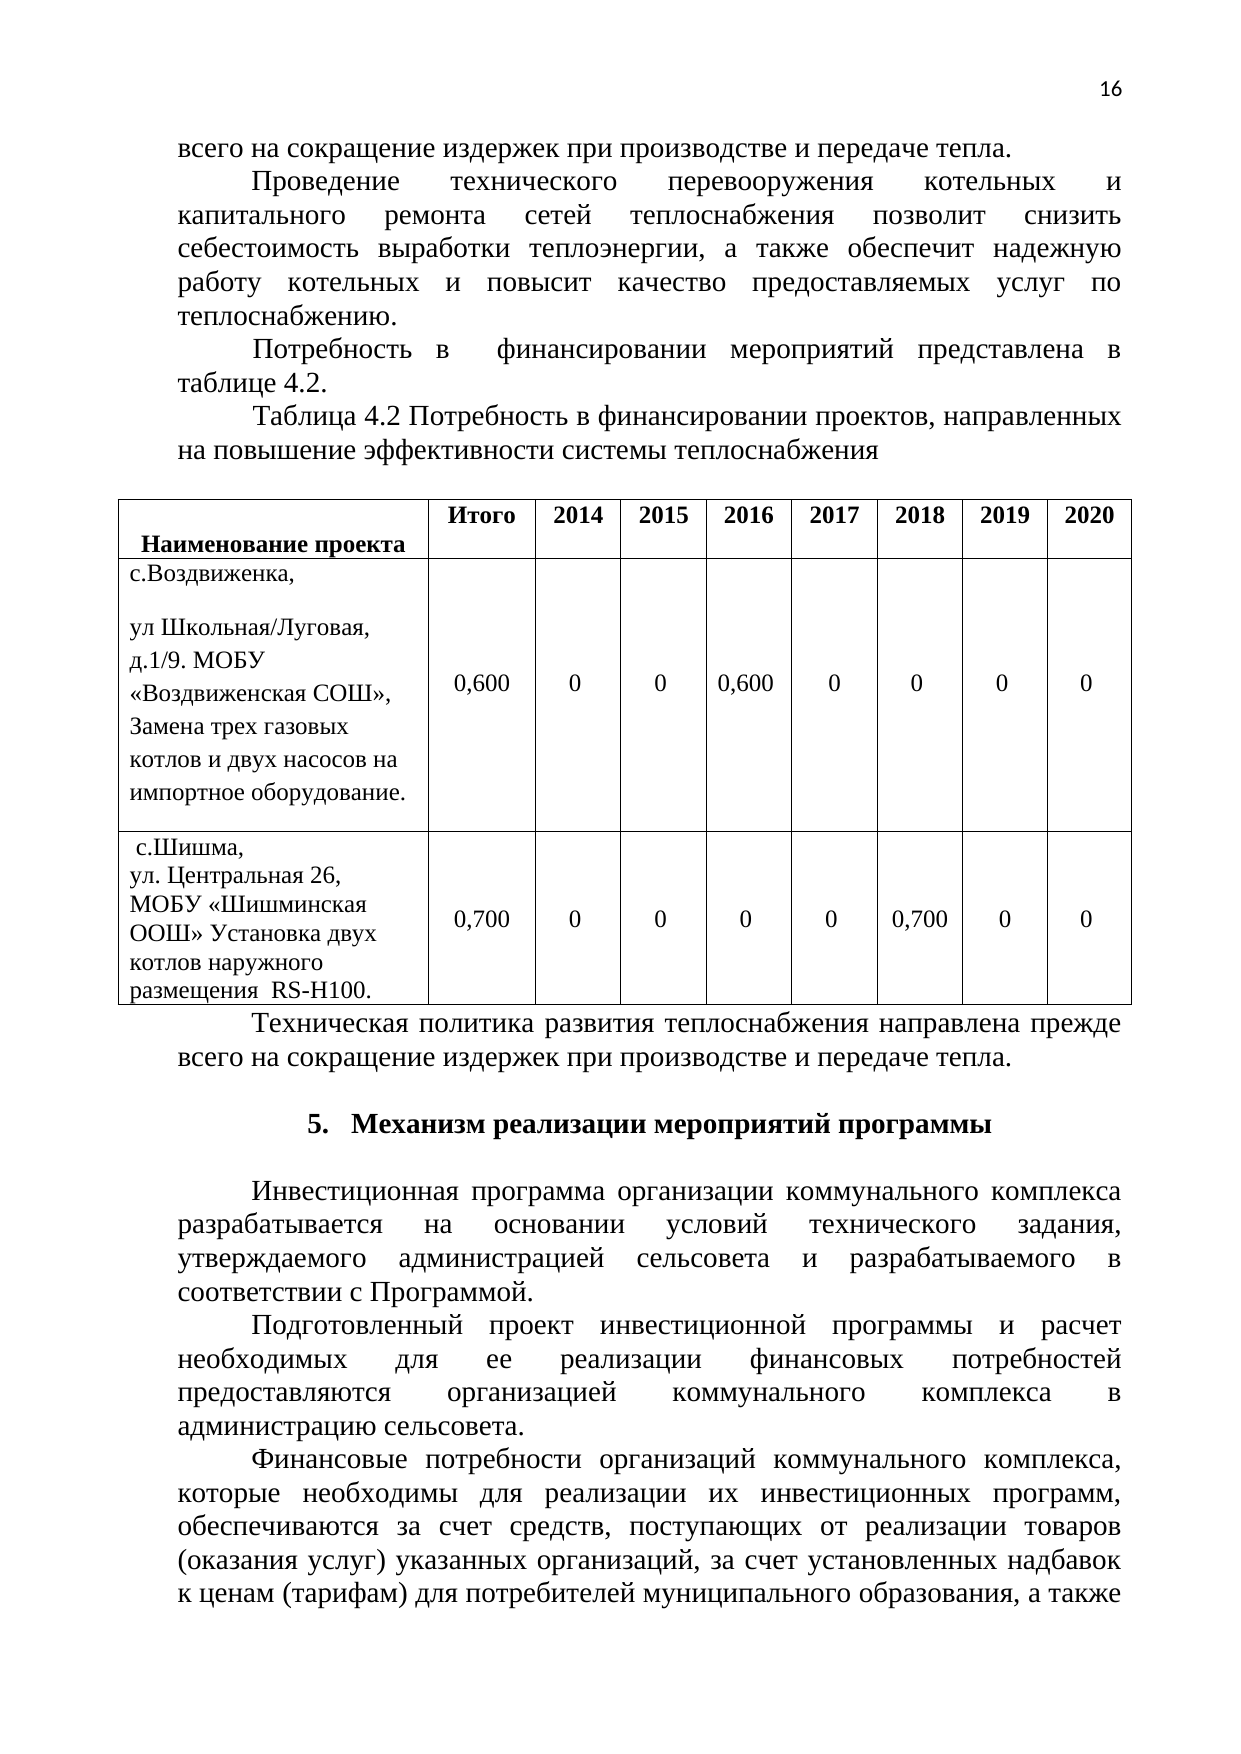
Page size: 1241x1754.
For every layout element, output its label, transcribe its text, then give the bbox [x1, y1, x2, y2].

table_cell 0 [1048, 832, 1131, 1004]
table_header Наименование проекта [119, 500, 428, 557]
table_cell с.Воздвиженка, ул Школьная/Луговая, д.1/9. МОБУ «Воздвиженская СОШ», Замена трех газовых котлов и двух насосов на импортное оборудование. [119, 559, 428, 831]
table_cell с.Шишма, ул. Центральная 26, МОБУ «Шишминская ООШ» Установка двух котлов наружного размещения RS-H100. [119, 832, 428, 1004]
table_header 2016 [707, 500, 791, 557]
table_cell 0 [792, 559, 877, 831]
table_cell 0 [963, 559, 1047, 831]
table_header 2020 [1048, 500, 1131, 557]
table_cell 0 [963, 832, 1047, 1004]
table_cell 0 [536, 832, 620, 1004]
table_header 2018 [878, 500, 962, 557]
table_header 2017 [792, 500, 877, 557]
table_cell 0 [792, 832, 877, 1004]
list Механизм реализации мероприятий программы [177, 1106, 1122, 1139]
text Подготовленный проект инвестиционной программы и расчет необходимых для ее реализации финансовых потребностей предоставляются организацией коммунального комплекса в администрацию сельсовета. [177, 1307, 1122, 1441]
text Потребность в финансировании мероприятий представлена в таблице 4.2. [177, 331, 1122, 398]
text Техническая политика развития теплоснабжения направлена прежде всего на сокращение издержек при производстве и передаче тепла. [177, 1005, 1122, 1072]
table_cell 0 [878, 559, 962, 831]
table_header Итого [429, 500, 535, 557]
table_cell 0,700 [878, 832, 962, 1004]
table_cell 0 [536, 559, 620, 831]
table_header 2015 [621, 500, 706, 557]
table_cell 0 [707, 832, 791, 1004]
table_cell 0 [621, 832, 706, 1004]
table_header 2019 [963, 500, 1047, 557]
text Таблица 4.2 Потребность в финансировании проектов, направленных на повышение эффективности системы теплоснабжения [177, 398, 1122, 465]
table_cell 0 [1048, 559, 1131, 831]
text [177, 130, 1122, 163]
table_cell 0 [621, 559, 706, 831]
text Инвестиционная программа организации коммунального комплекса разрабатывается на основании условий технического задания, утверждаемого администрацией сельсовета и разрабатываемого в соответствии с Программой. [177, 1173, 1122, 1307]
text Проведение технического перевооружения котельных и капитального ремонта сетей теплоснабжения позволит снизить себестоимость выработки теплоэнергии, а также обеспечит надежную работу котельных и повысит качество предоставляемых услуг по теплоснабжению. [177, 163, 1122, 331]
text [177, 1441, 1122, 1609]
table_cell 0,600 [429, 559, 535, 831]
table_header 2014 [536, 500, 620, 557]
table_cell 0,600 [707, 559, 791, 831]
table_cell 0,700 [429, 832, 535, 1004]
